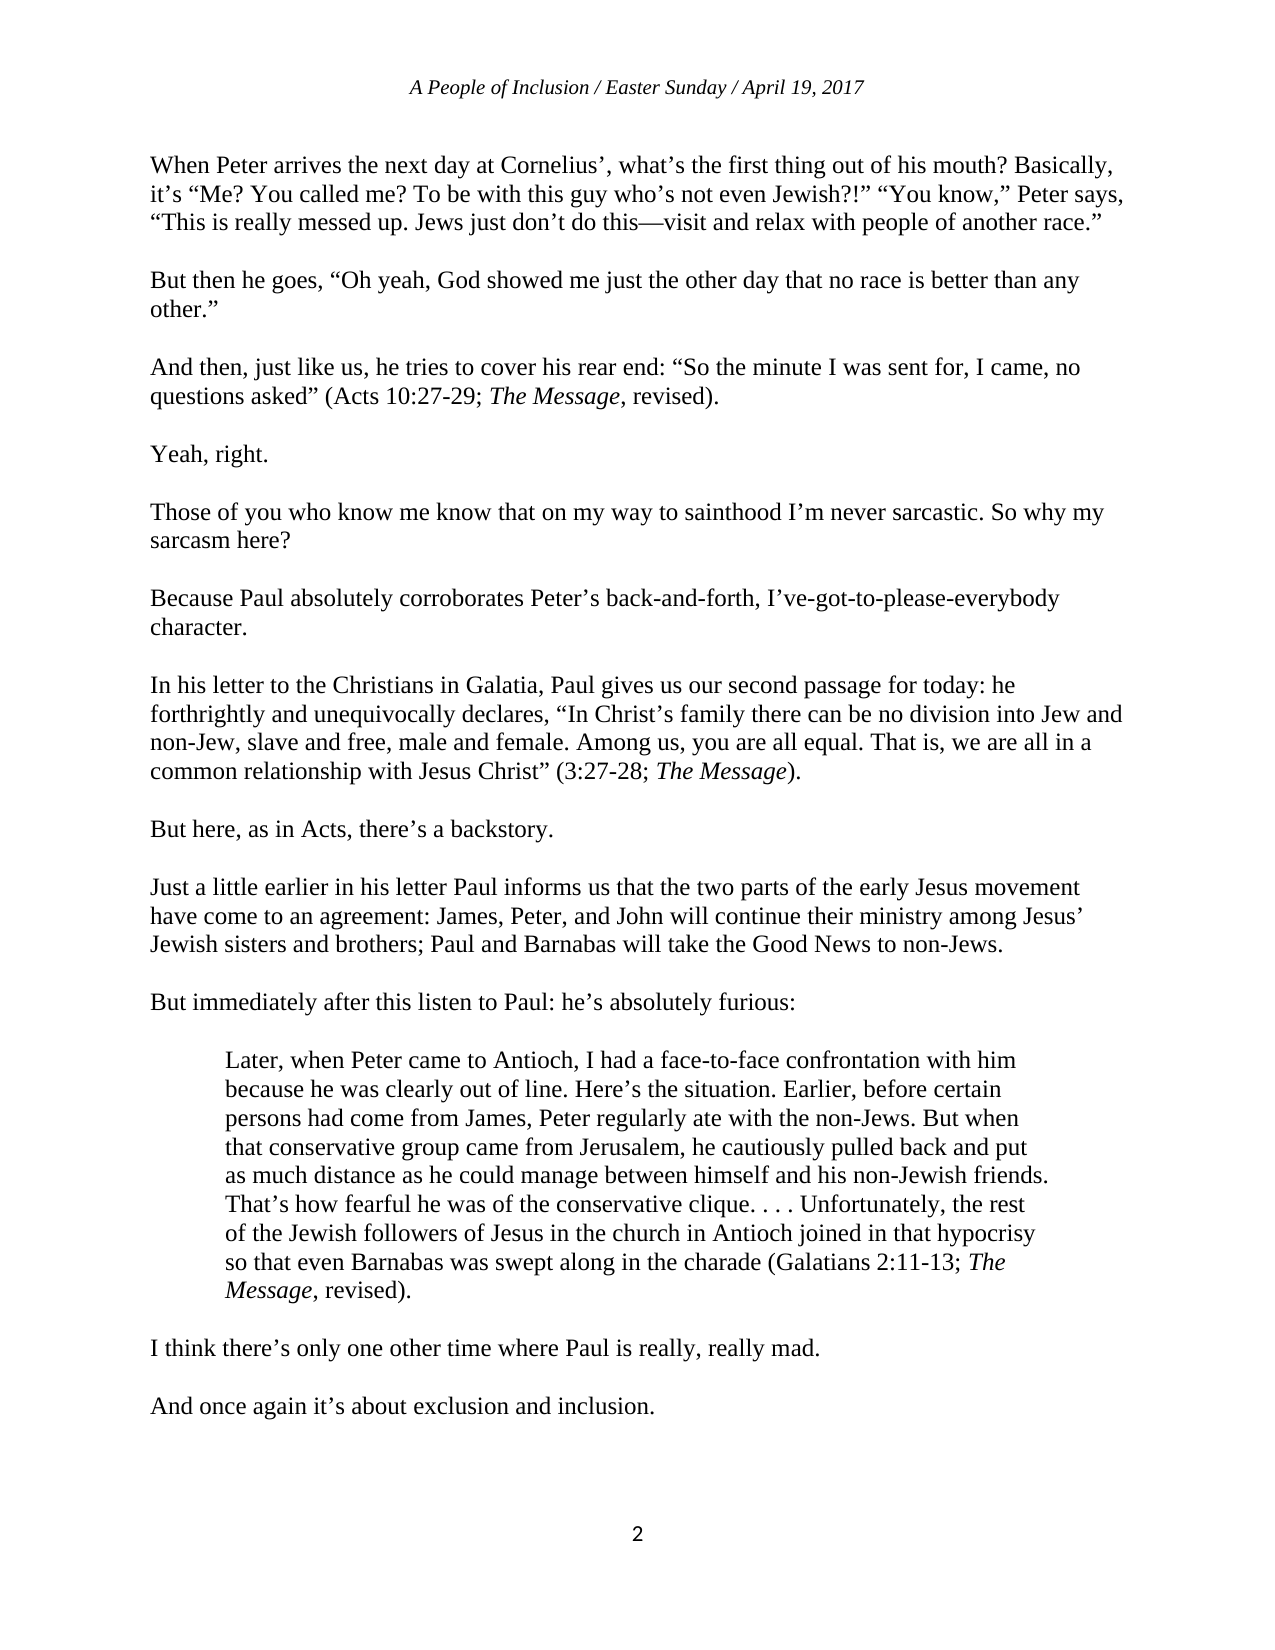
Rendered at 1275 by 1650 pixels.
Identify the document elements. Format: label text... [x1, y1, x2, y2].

text Because Paul absolutely corroborates Peter’s back-and-forth, I’ve-got-to-please-everybody character. [150, 583, 1125, 641]
text In his letter to the Christians in Galatia, Paul gives us our second passage for today: he forthrightly and unequivocally declares, “In Christ’s family there can be no division into Jew and non-Jew, slave and free, male and female. Among us, you are all equal. That is, we are all in a common relationship with Jesus Christ” (3:27-28; The Message). [150, 670, 1125, 785]
text When Peter arrives the next day at Cornelius’, what’s the first thing out of his mouth? Basically, it’s “Me? You called me? To be with this guy who’s not even Jewish?!” “You know,” Peter says, “This is really messed up. Jews just don’t do this—visit and relax with people of another race.” [150, 150, 1125, 236]
text And once again it’s about exclusion and inclusion. [150, 1391, 1050, 1420]
text Yeah, right. [150, 439, 1125, 467]
text I think there’s only one other time where Paul is really, really mad. [150, 1333, 1125, 1362]
text But then he goes, “Oh yeah, God showed me just the other day that no race is better than any other.” [150, 265, 1125, 323]
text Later, when Peter came to Antioch, I had a face-to-face confrontation with him because he was clearly out of line. Here’s the situation. Earlier, before certain persons had come from James, Peter regularly ate with the non-Jews. But when that conservative group came from Jerusalem, he cautiously pulled back and put as much distance as he could manage between himself and his non-Jewish friends. That’s how fearful he was of the conservative clique. . . . Unfortunately, the rest of the Jewish followers of Jesus in the church in Antioch joined in that hypocrisy so that even Barnabas was swept along in the charade (Galatians 2:11-13; The Message, revised). [225, 1045, 1050, 1304]
text But here, as in Acts, there’s a backstory. [150, 814, 1125, 843]
text But immediately after this listen to Paul: he’s absolutely furious: [150, 987, 1125, 1016]
text And then, just like us, he tries to cover his rear end: “So the minute I was sent for, I came, no questions asked” (Acts 10:27-29; The Message, revised). [150, 352, 1125, 409]
text Just a little earlier in his letter Paul informs us that the two parts of the early Jesus movement have come to an agreement: James, Peter, and John will continue their ministry among Jesus’ Jewish sisters and brothers; Paul and Barnabas will take the Good News to non-Jews. [150, 872, 1125, 958]
text Those of you who know me know that on my way to sainthood I’m never sarcastic. So why my sarcasm here? [150, 497, 1125, 554]
